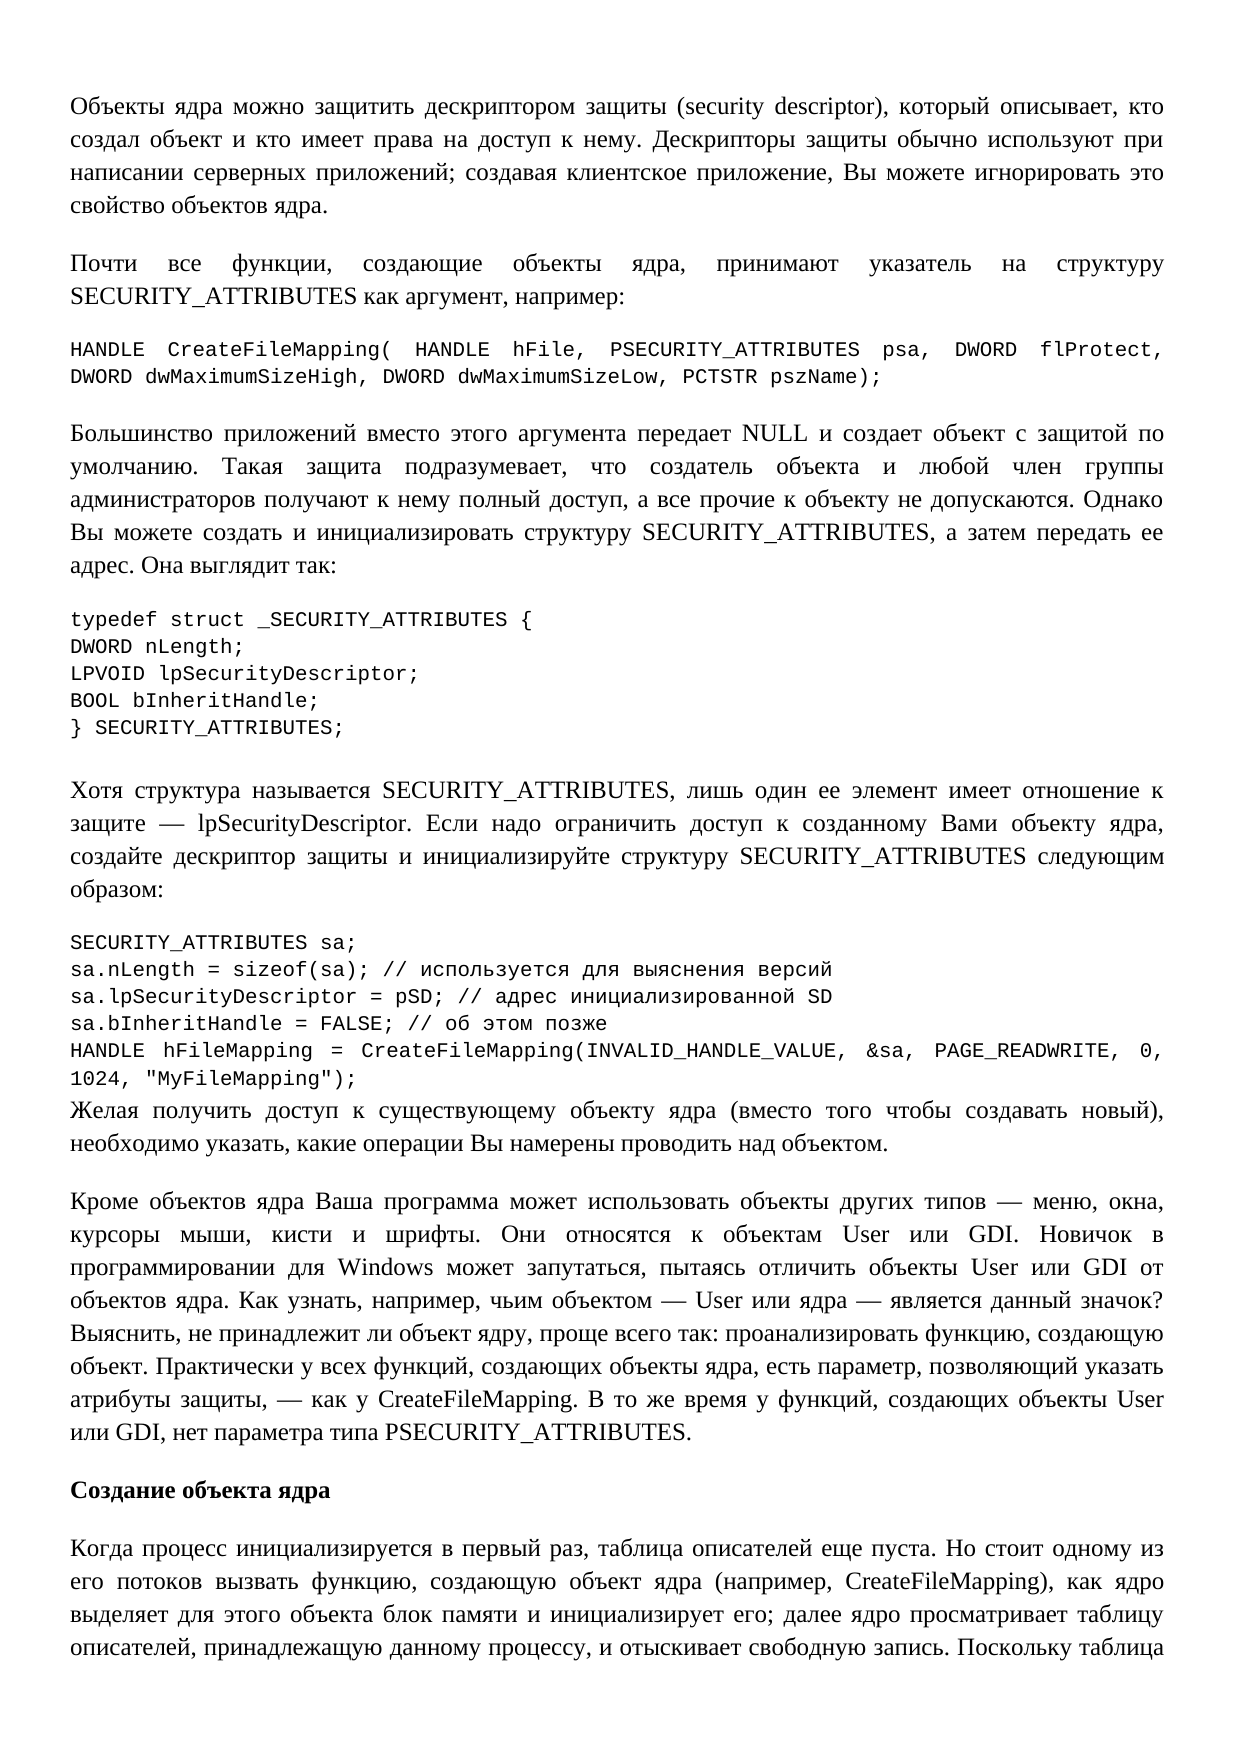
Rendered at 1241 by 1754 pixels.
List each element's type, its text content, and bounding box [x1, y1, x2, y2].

text sa.nLength = sizeof(sa); // используется для выяснения версий [70, 959, 1165, 983]
text BOOL bInheritHandle; [70, 690, 1165, 714]
text Желая получить доступ к существующему объекту ядра (вместо того чтобы создавать новый), необходимо указать, какие операции Вы намерены проводить над объектом. [70, 1095, 1165, 1157]
text HANDLE hFileMapping = CreateFileMapping(INVALID_HANDLE_VALUE, &sa, PAGE_READWRITE, 0, 1024, "MyFileMapping"); [70, 1041, 1165, 1091]
text Создание объекта ядра [70, 1475, 1165, 1504]
text sa.lpSecurityDescriptor = pSD; // адрес инициализированной SD [70, 986, 1165, 1010]
text SECURITY_ATTRIBUTES sa; [70, 932, 1165, 955]
text Хотя структура называется SECURITY_ATTRIBUTES, лишь один ее элемент имеет отношение к защите — lpSecurityDescriptor. Если надо ограничить доступ к созданному Вами объекту ядра, создайте дескриптор защиты и инициализируйте структуру SECURITY_ATTRIBUTES следующим образом: [70, 775, 1165, 902]
text Почти все функции, создающие объекты ядра, принимают указатель на структуру SECURITY_ATTRIBUTES как аргумент, например: [70, 248, 1165, 310]
text typedef struct _SECURITY_ATTRIBUTES { [70, 608, 1165, 632]
text Объекты ядра можно защитить дескриптором защиты (security descriptor), который описывает, кто создал объект и кто имеет права на доступ к нему. Дескрипторы защиты обычно используют при написании серверных приложений; создавая клиентское приложение, Вы можете игнорировать это свойство объектов ядра. [70, 91, 1165, 219]
text DWORD nLength; [70, 636, 1165, 659]
text Кроме объектов ядра Ваша программа может использовать объекты других типов — меню, окна, курсоры мыши, кисти и шрифты. Они относятся к объектам User или GDI. Новичок в программировании для Windows может запутаться, пытаясь отличить объекты User или GDI от объектов ядра. Как узнать, например, чьим объектом — User или ядра — является данный значок? Выяснить, не принадлежит ли объект ядру, проще всего так: проанализировать функцию, создающую объект. Практически у всех функций, создающих объекты ядра, есть параметр, позволяющий указать атрибуты защиты, — как у CreateFileMapping. В то же время у функций, создающих объекты User или GDI, нет параметра типа PSECURITY_ATTRIBUTES. [70, 1186, 1165, 1446]
text LPVOID lpSecurityDescriptor; [70, 663, 1165, 687]
text Большинство приложений вместо этого аргумента передает NULL и создает объект с защитой по умолчанию. Такая защита подразумевает, что создатель объекта и любой член группы администраторов получают к нему полный доступ, а все прочие к объекту не допускаются. Однако Вы можете создать и инициализировать структуру SECURITY_ATTRIBUTES, а затем передать ее адрес. Она выглядит так: [70, 418, 1165, 579]
text sa.bInheritHandle = FALSE; // об этом позже [70, 1013, 1165, 1037]
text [70, 1533, 1165, 1661]
text } SECURITY_ATTRIBUTES; [70, 717, 1165, 741]
text HANDLE CreateFileMapping( HANDLE hFile, PSECURITY_ATTRIBUTES psa, DWORD flProtect, DWORD dwMaximumSizeHigh, DWORD dwMaximumSizeLow, PCTSTR pszName); [70, 339, 1165, 390]
